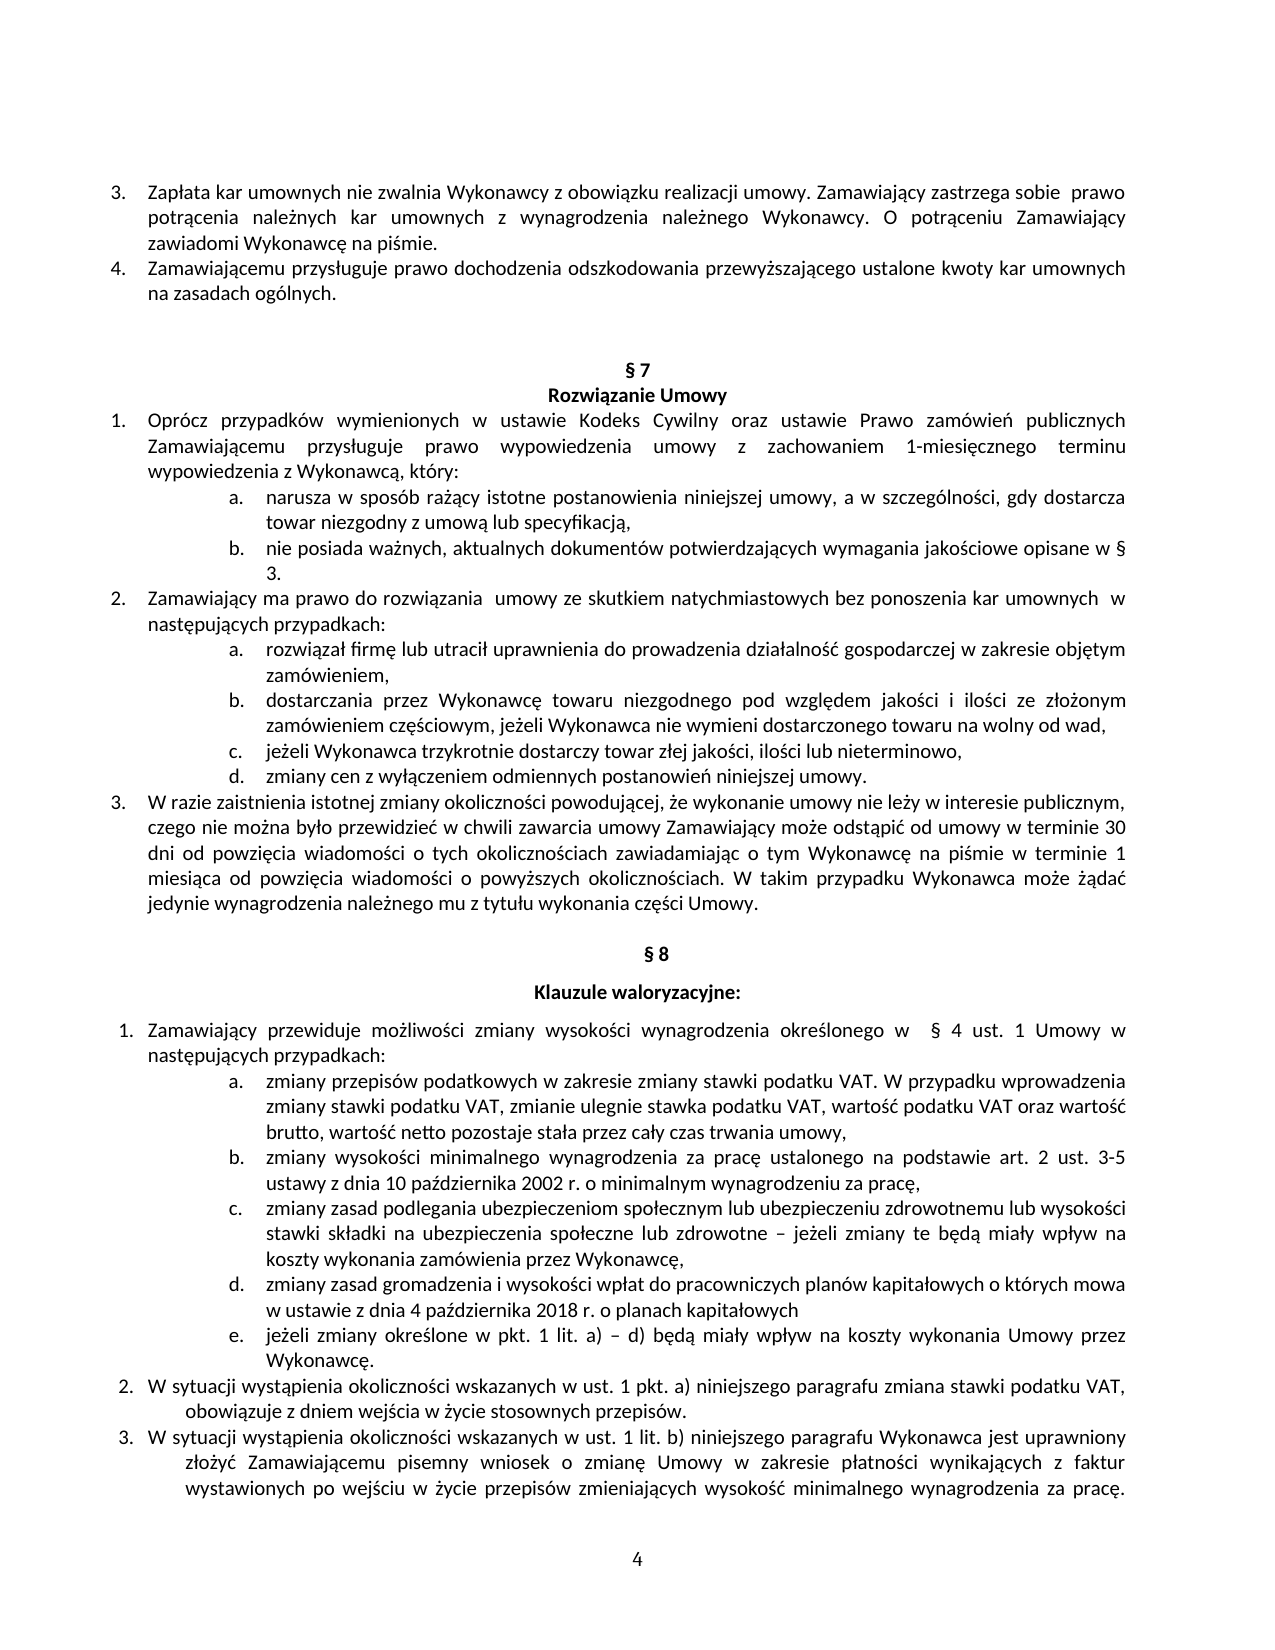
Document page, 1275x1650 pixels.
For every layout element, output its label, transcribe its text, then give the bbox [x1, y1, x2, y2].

list Zamawiający przewiduje możliwości zmiany wysokości wynagrodzenia określonego w § 4 ust. 1 Umowy w następujących przypadkach: [118, 1017, 1127, 1068]
list zmiany zasad podlegania ubezpieczeniom społecznym lub ubezpieczeniu zdrowotnemu lub wysokości stawki składki na ubezpieczenia społeczne lub zdrowotne – jeżeli zmiany te będą miały wpływ na koszty wykonania zamówienia przez Wykonawcę, [228, 1195, 1127, 1271]
list W sytuacji wystąpienia okoliczności wskazanych w ust. 1 pkt. a) niniejszego paragrafu zmiana stawki podatku VAT, obowiązuje z dniem wejścia w życie stosownych przepisów. [118, 1373, 1127, 1424]
list zmiany przepisów podatkowych w zakresie zmiany stawki podatku VAT. W przypadku wprowadzenia zmiany stawki podatku VAT, zmianie ulegnie stawka podatku VAT, wartość podatku VAT oraz wartość brutto, wartość netto pozostaje stała przez cały czas trwania umowy, [228, 1068, 1127, 1144]
text § 7 [148, 357, 1127, 382]
list nie posiada ważnych, aktualnych dokumentów potwierdzających wymagania jakościowe opisane w § 3. [228, 535, 1127, 586]
list jeżeli Wykonawca trzykrotnie dostarczy towar złej jakości, ilości lub nieterminowo, [228, 738, 1127, 763]
list zmiany zasad gromadzenia i wysokości wpłat do pracowniczych planów kapitałowych o których mowa w ustawie z dnia 4 października 2018 r. o planach kapitałowych [228, 1271, 1127, 1322]
list Zamawiającemu przysługuje prawo dochodzenia odszkodowania przewyższającego ustalone kwoty kar umownych na zasadach ogólnych. [110, 255, 1127, 306]
list Oprócz przypadków wymienionych w ustawie Kodeks Cywilny oraz ustawie Prawo zamówień publicznych Zamawiającemu przysługuje prawo wypowiedzenia umowy z zachowaniem 1-miesięcznego terminu wypowiedzenia z Wykonawcą, który: [110, 408, 1127, 484]
list rozwiązał firmę lub utracił uprawnienia do prowadzenia działalność gospodarczej w zakresie objętym zamówieniem, [228, 636, 1127, 687]
list jeżeli zmiany określone w pkt. 1 lit. a) – d) będą miały wpływ na koszty wykonania Umowy przez Wykonawcę. [228, 1322, 1127, 1373]
list narusza w sposób rażący istotne postanowienia niniejszej umowy, a w szczególności, gdy dostarcza towar niezgodny z umową lub specyfikacją, [228, 484, 1127, 535]
text Rozwiązanie Umowy [148, 382, 1127, 408]
list zmiany cen z wyłączeniem odmiennych postanowień niniejszej umowy. [228, 763, 1127, 789]
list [118, 1424, 1127, 1500]
list Zapłata kar umownych nie zwalnia Wykonawcy z obowiązku realizacji umowy. Zamawiający zastrzega sobie prawo potrącenia należnych kar umownych z wynagrodzenia należnego Wykonawcy. O potrąceniu Zamawiający zawiadomi Wykonawcę na piśmie. [110, 179, 1127, 255]
list § 8 [185, 941, 1127, 967]
text Klauzule waloryzacyjne: [148, 979, 1127, 1005]
list Zamawiający ma prawo do rozwiązania umowy ze skutkiem natychmiastowych bez ponoszenia kar umownych w następujących przypadkach: [110, 586, 1127, 636]
list dostarczania przez Wykonawcę towaru niezgodnego pod względem jakości i ilości ze złożonym zamówieniem częściowym, jeżeli Wykonawca nie wymieni dostarczonego towaru na wolny od wad, [228, 687, 1127, 738]
list zmiany wysokości minimalnego wynagrodzenia za pracę ustalonego na podstawie art. 2 ust. 3-5 ustawy z dnia 10 października 2002 r. o minimalnym wynagrodzeniu za pracę, [228, 1144, 1127, 1195]
list W razie zaistnienia istotnej zmiany okoliczności powodującej, że wykonanie umowy nie leży w interesie publicznym, czego nie można było przewidzieć w chwili zawarcia umowy Zamawiający może odstąpić od umowy w terminie 30 dni od powzięcia wiadomości o tych okolicznościach zawiadamiając o tym Wykonawcę na piśmie w terminie 1 miesiąca od powzięcia wiadomości o powyższych okolicznościach. W takim przypadku Wykonawca może żądać jedynie wynagrodzenia należnego mu z tytułu wykonania części Umowy. [110, 789, 1127, 916]
